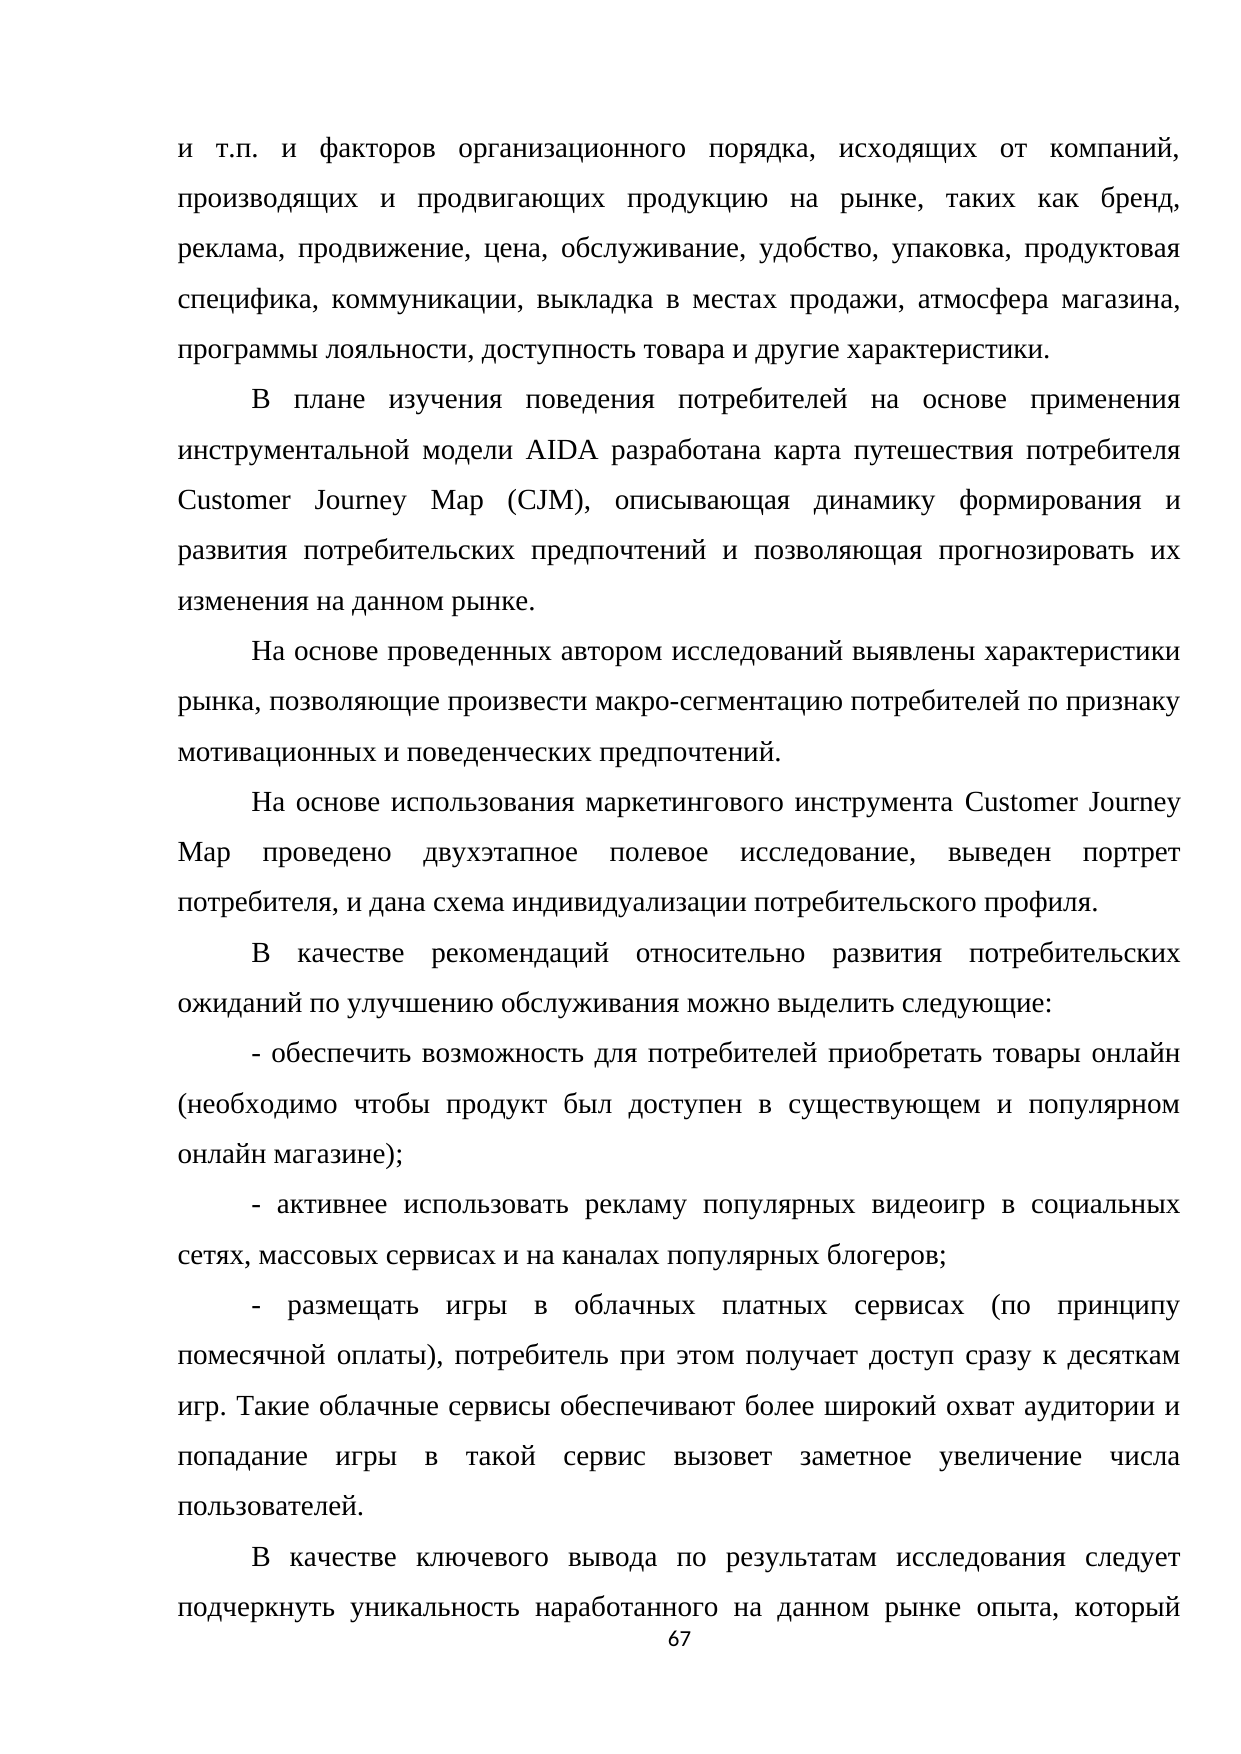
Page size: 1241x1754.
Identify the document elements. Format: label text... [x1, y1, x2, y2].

text - активнее использовать рекламу популярных видеоигр в социальных сетях, массовых сервисах и на каналах популярных блогеров; [177, 1186, 1181, 1270]
text - размещать игры в облачных платных сервисах (по принципу помесячной оплаты), потребитель при этом получает доступ сразу к десяткам игр. Такие облачные сервисы обеспечивают более широкий охват аудитории и попадание игры в такой сервис вызовет заметное увеличение числа пользователей. [177, 1287, 1181, 1522]
text На основе проведенных автором исследований выявлены характеристики рынка, позволяющие произвести макро-сегментацию потребителей по признаку мотивационных и поведенческих предпочтений. [177, 633, 1181, 767]
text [177, 130, 1181, 365]
text На основе использования маркетингового инструмента Customer Journey Map проведено двухэтапное полевое исследование, выведен портрет потребителя, и дана схема индивидуализации потребительского профиля. [177, 784, 1181, 918]
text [177, 1539, 1181, 1622]
text В качестве рекомендаций относительно развития потребительских ожиданий по улучшению обслуживания можно выделить следующие: [177, 935, 1181, 1019]
text В плане изучения поведения потребителей на основе применения инструментальной модели AIDA разработана карта путешествия потребителя Customer Journey Map (CJM), описывающая динамику формирования и развития потребительских предпочтений и позволяющая прогнозировать их изменения на данном рынке. [177, 381, 1181, 616]
text - обеспечить возможность для потребителей приобретать товары онлайн (необходимо чтобы продукт был доступен в существующем и популярном онлайн магазине); [177, 1036, 1181, 1170]
